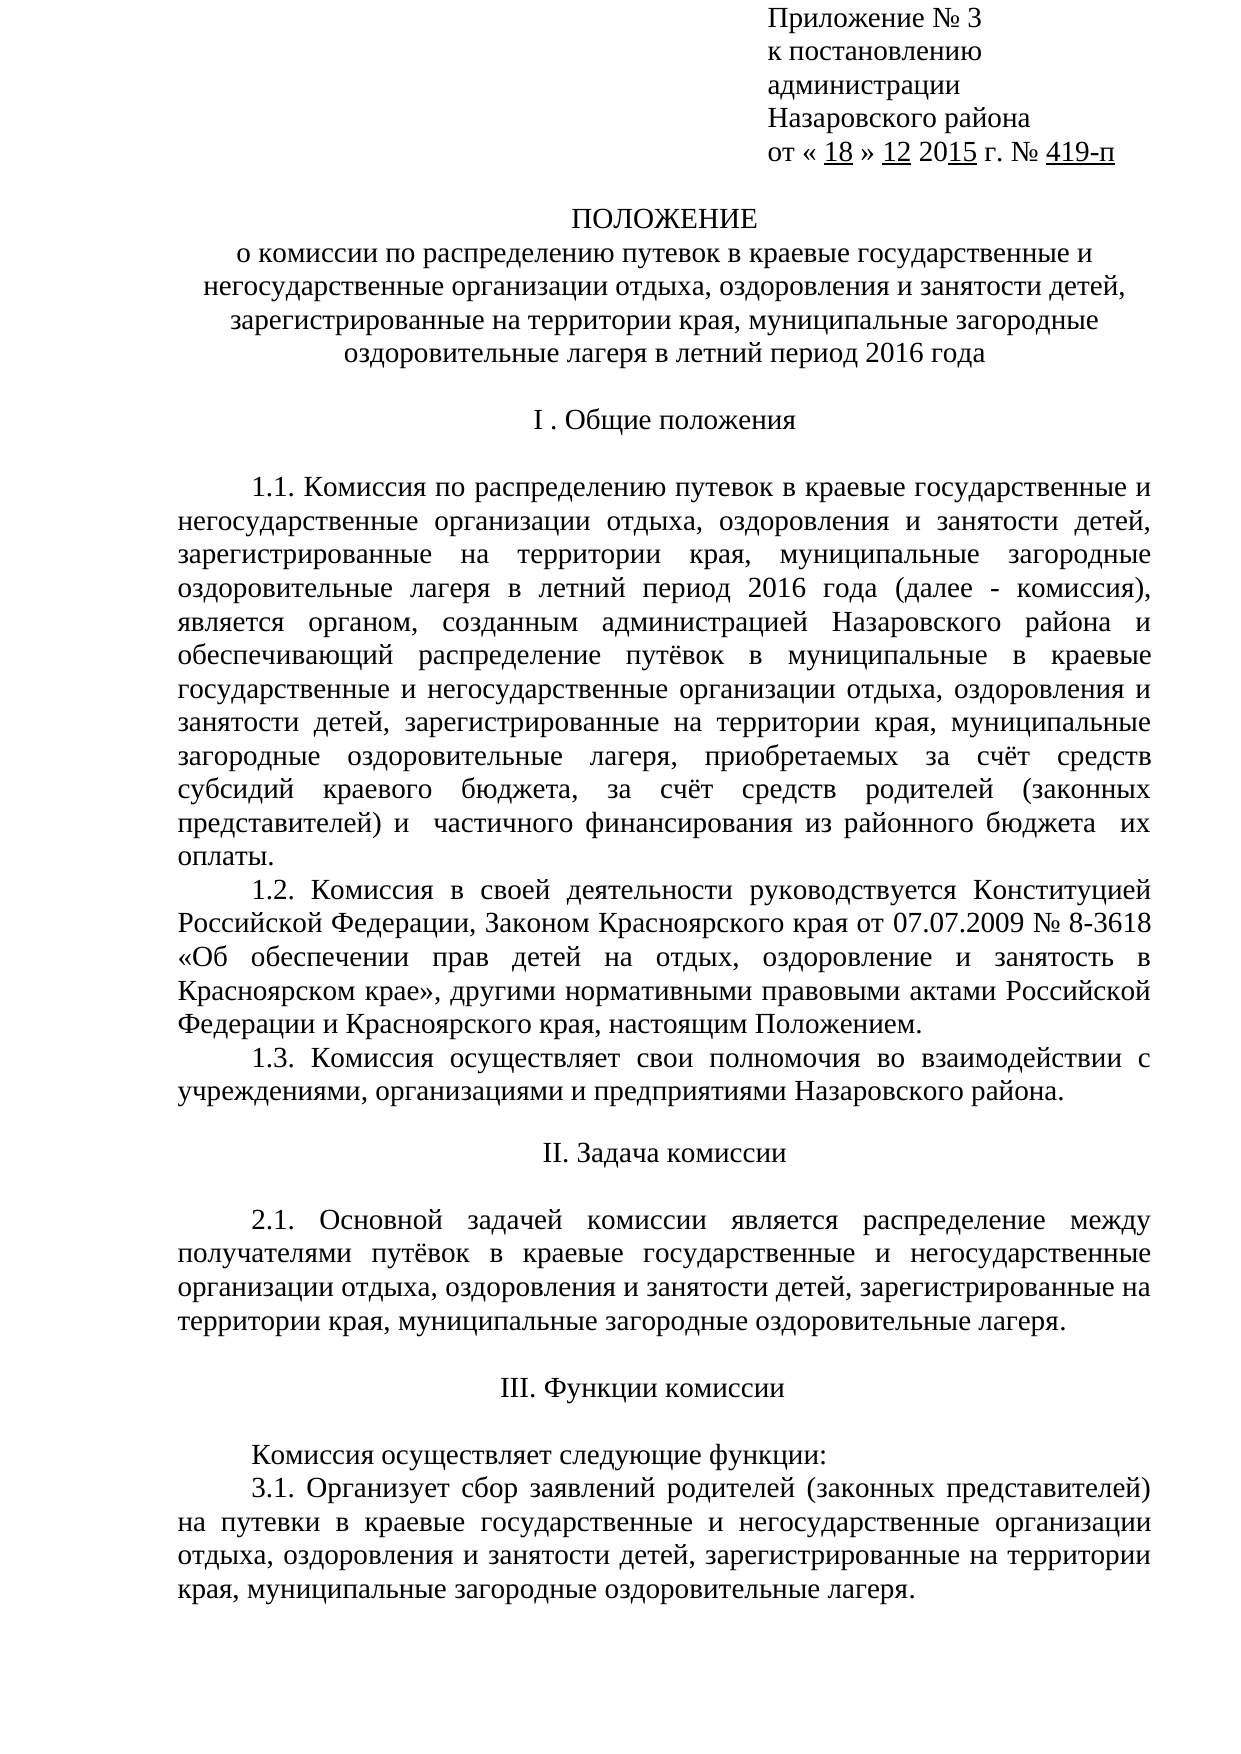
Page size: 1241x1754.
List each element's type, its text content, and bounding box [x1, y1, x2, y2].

text ПОЛОЖЕНИЕ [177, 201, 1152, 235]
text от « 18 » 12 2015 г. № 419-п [709, 134, 1152, 168]
text II. Задача комиссии [177, 1135, 1152, 1168]
text 1.2. Комиссия в своей деятельности руководствуется Конституцией Российской Федерации, Законом Красноярского края от 07.07.2009 № 8-3618 «Об обеспечении прав детей на отдых, оздоровление и занятость в Красноярском крае», другими нормативными правовыми актами Российской Федерации и Красноярского края, настоящим Положением. [177, 872, 1152, 1040]
text о комиссии по распределению путевок в краевые государственные и негосударственные организации отдыха, оздоровления и занятости детей, зарегистрированные на территории края, муниципальные загородные оздоровительные лагеря в летний период 2016 года [177, 235, 1152, 369]
text администрации [693, 67, 1152, 101]
text Назаровского района [693, 101, 1152, 134]
text 1.1. Комиссия по распределению путевок в краевые государственные и негосударственные организации отдыха, оздоровления и занятости детей, зарегистрированные на территории края, муниципальные загородные оздоровительные лагеря в летний период 2016 года (далее - комиссия), является органом, созданным администрацией Назаровского района и обеспечивающий распределение путёвок в муниципальные в краевые государственные и негосударственные организации отдыха, оздоровления и занятости детей, зарегистрированные на территории края, муниципальные загородные оздоровительные лагеря, приобретаемых за счёт средств субсидий краевого бюджета, за счёт средств родителей (законных представителей) и частичного финансирования из районного бюджета их оплаты. [177, 469, 1152, 872]
text 1.3. Комиссия осуществляет свои полномочия во взаимодействии с учреждениями, организациями и предприятиями Назаровского района. [177, 1040, 1152, 1107]
text к постановлению [767, 33, 1152, 67]
text Комиссия осуществляет следующие функции: [177, 1437, 1152, 1470]
text III. Функции комиссии [133, 1370, 1152, 1403]
text 3.1. Организует сбор заявлений родителей (законных представителей) на путевки в краевые государственные и негосударственные организации отдыха, оздоровления и занятости детей, зарегистрированные на территории края, муниципальные загородные оздоровительные лагеря. [177, 1470, 1152, 1604]
text Приложение № 3 [693, 0, 1152, 33]
text I . Общие положения [177, 402, 1152, 436]
text 2.1. Основной задачей комиссии является распределение между получателями путёвок в краевые государственные и негосударственные организации отдыха, оздоровления и занятости детей, зарегистрированные на территории края, муниципальные загородные оздоровительные лагеря. [177, 1202, 1152, 1336]
